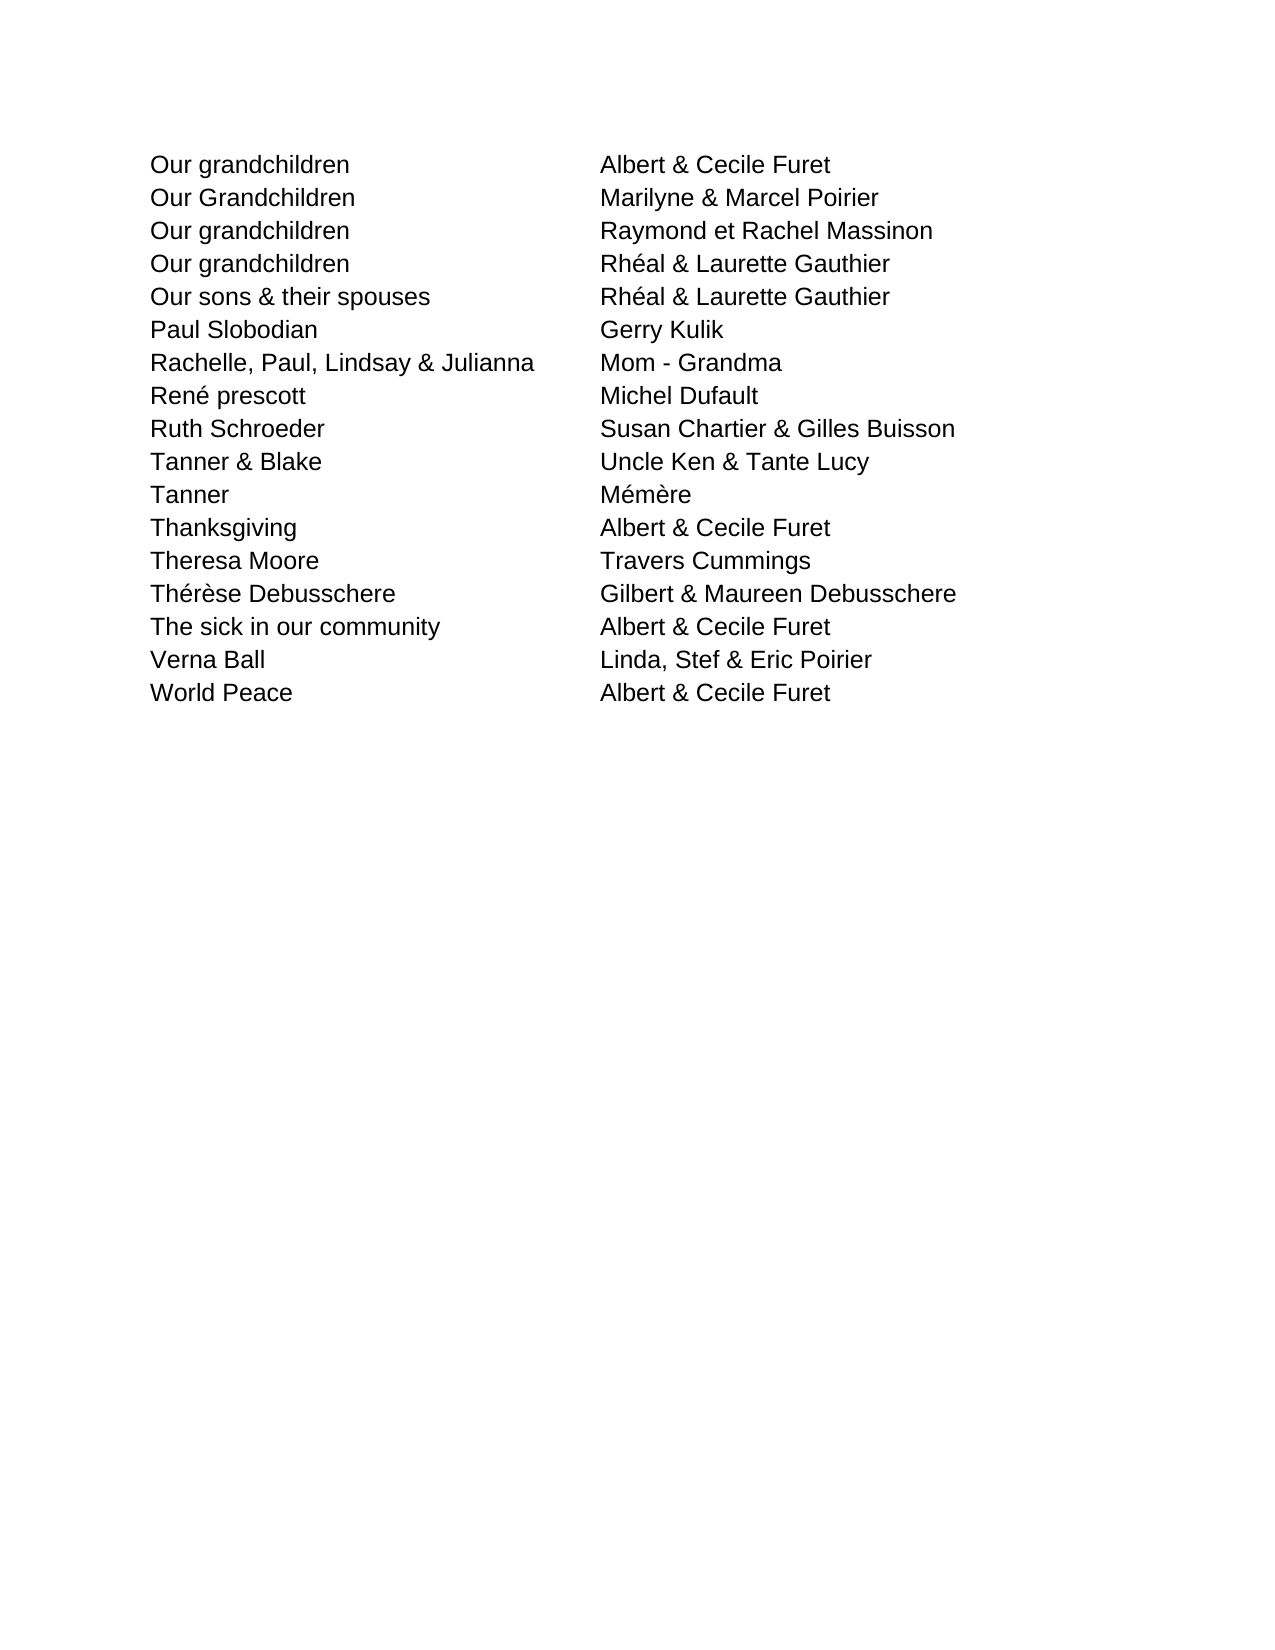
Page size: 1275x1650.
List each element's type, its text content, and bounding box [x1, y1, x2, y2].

text Thérèse Debusschere Gilbert & Maureen Debusschere [150, 579, 1125, 608]
text The sick in our community Albert & Cecile Furet [150, 612, 1125, 641]
text Our grandchildren Raymond et Rachel Massinon [150, 216, 1125, 245]
text World Peace Albert & Cecile Furet [150, 678, 1125, 707]
text Theresa Moore Travers Cummings [150, 546, 1125, 575]
text Verna Ball Linda, Stef & Eric Poirier [150, 645, 1125, 674]
text Our grandchildren Albert & Cecile Furet [150, 150, 1125, 179]
text Thanksgiving Albert & Cecile Furet [150, 513, 1125, 542]
text Ruth Schroeder Susan Chartier & Gilles Buisson [150, 414, 1125, 443]
text Paul Slobodian Gerry Kulik [150, 315, 1125, 344]
text Rachelle, Paul, Lindsay & Julianna Mom - Grandma [150, 348, 1125, 377]
text Our grandchildren Rhéal & Laurette Gauthier [150, 249, 1125, 278]
text Our Grandchildren Marilyne & Marcel Poirier [150, 183, 1125, 212]
text Tanner Mémère [150, 480, 1125, 509]
text Tanner & Blake Uncle Ken & Tante Lucy [150, 447, 1125, 476]
text Our sons & their spouses Rhéal & Laurette Gauthier [150, 282, 1125, 311]
text René prescott Michel Dufault [150, 381, 1125, 410]
